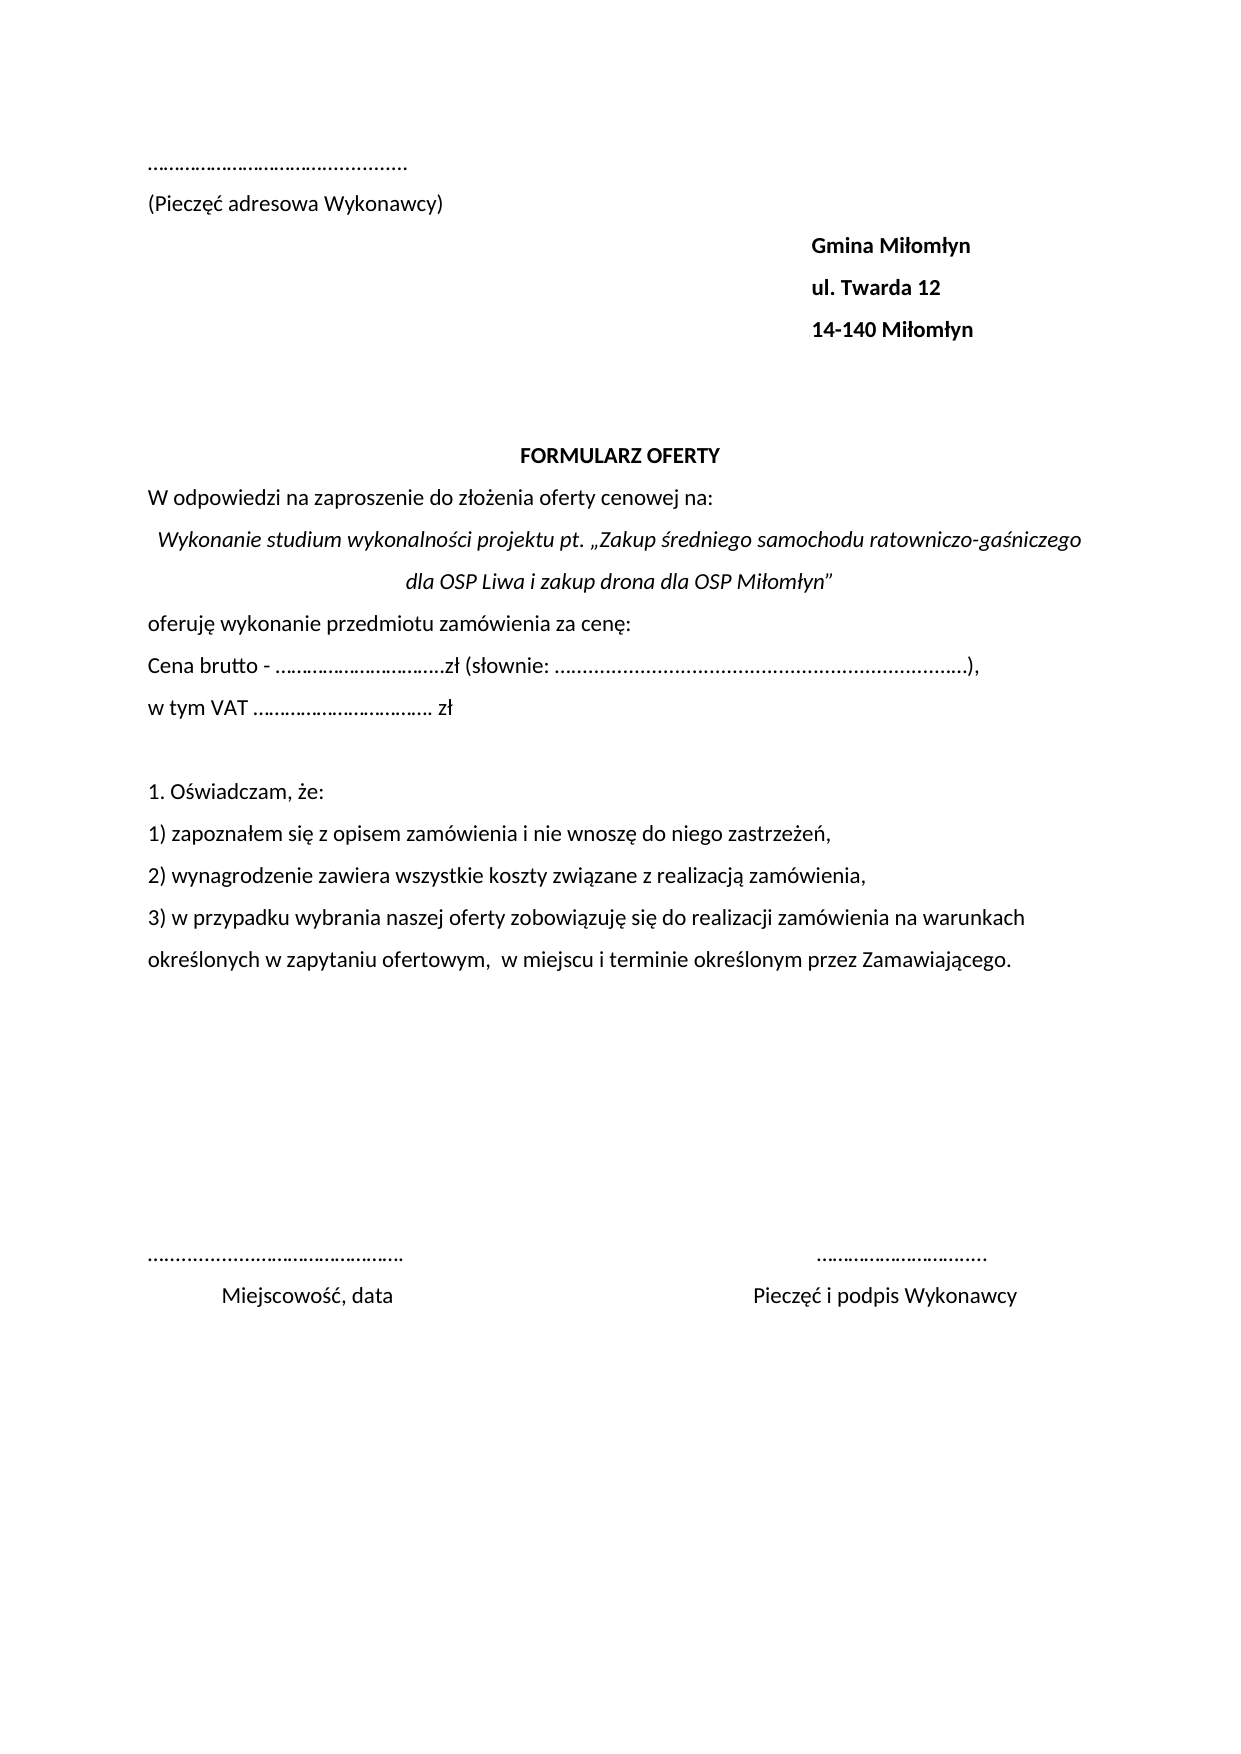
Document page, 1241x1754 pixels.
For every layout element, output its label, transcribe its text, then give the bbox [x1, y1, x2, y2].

text Wykonanie studium wykonalności projektu pt. „Zakup średniego samochodu ratowniczo-gaśniczego dla OSP Liwa i zakup drona dla OSP Miłomłyn” [148, 525, 1093, 595]
text 1) zapoznałem się z opisem zamówienia i nie wnoszę do niego zastrzeżeń, [148, 819, 1093, 847]
text W odpowiedzi na zaproszenie do złożenia oferty cenowej na: [148, 483, 1093, 511]
text oferuję wykonanie przedmiotu zamówienia za cenę: [148, 609, 1093, 637]
text Gmina Miłomłyn [148, 232, 1093, 259]
text (Pieczęć adresowa Wykonawcy) [148, 189, 1093, 218]
text …................………………………. ………………………..... [148, 1239, 1093, 1267]
text 14-140 Miłomłyn [148, 316, 1093, 343]
text FORMULARZ OFERTY [148, 441, 1093, 469]
text 1. Oświadczam, że: [148, 777, 1093, 805]
text w tym VAT ……………………………. zł [148, 693, 1093, 721]
text Miejscowość, data Pieczęć i podpis Wykonawcy [148, 1281, 1093, 1309]
text ul. Twarda 12 [148, 273, 1093, 302]
text ……………………………............... [148, 148, 1093, 176]
text 3) w przypadku wybrania naszej oferty zobowiązuję się do realizacji zamówienia na warunkach określonych w zapytaniu ofertowym, w miejscu i terminie określonym przez Zamawiającego. [148, 903, 1093, 973]
text 2) wynagrodzenie zawiera wszystkie koszty związane z realizacją zamówienia, [148, 861, 1093, 889]
text Cena brutto - …………………………..zł (słownie: …..................................................................…), [148, 651, 1093, 679]
